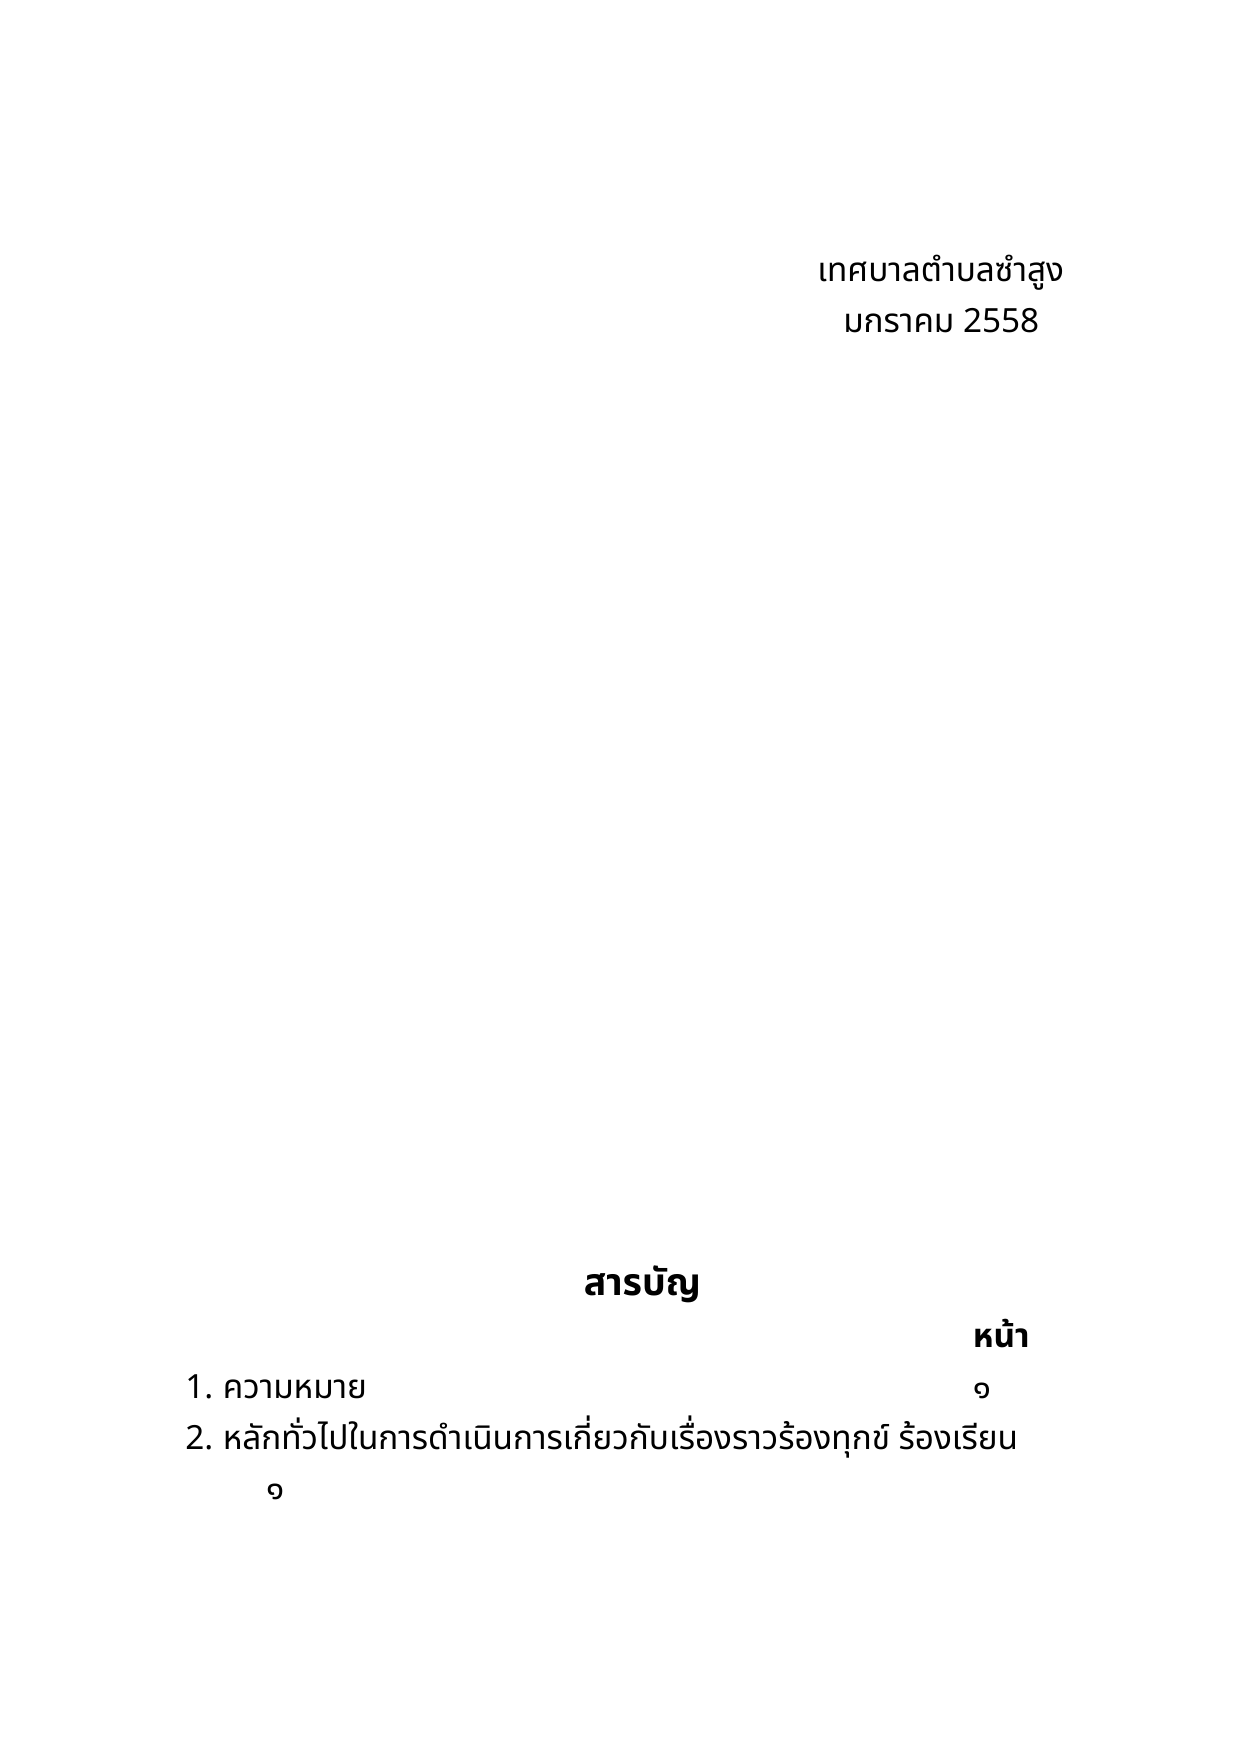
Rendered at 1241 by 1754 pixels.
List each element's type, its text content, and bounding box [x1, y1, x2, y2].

list หลักทั่วไปในการดำเนินการเกี่ยวกับเรื่องราวร้องทุกข์ ร้องเรียน ๑ [185, 1413, 1137, 1515]
text สารบัญ [148, 1256, 1137, 1312]
text หน้า [148, 1312, 1137, 1363]
list ความหมาย ๑ [185, 1363, 1137, 1413]
text เทศบาลตำบลซำสูง [148, 246, 1137, 297]
text มกราคม 2558 [148, 297, 1137, 347]
